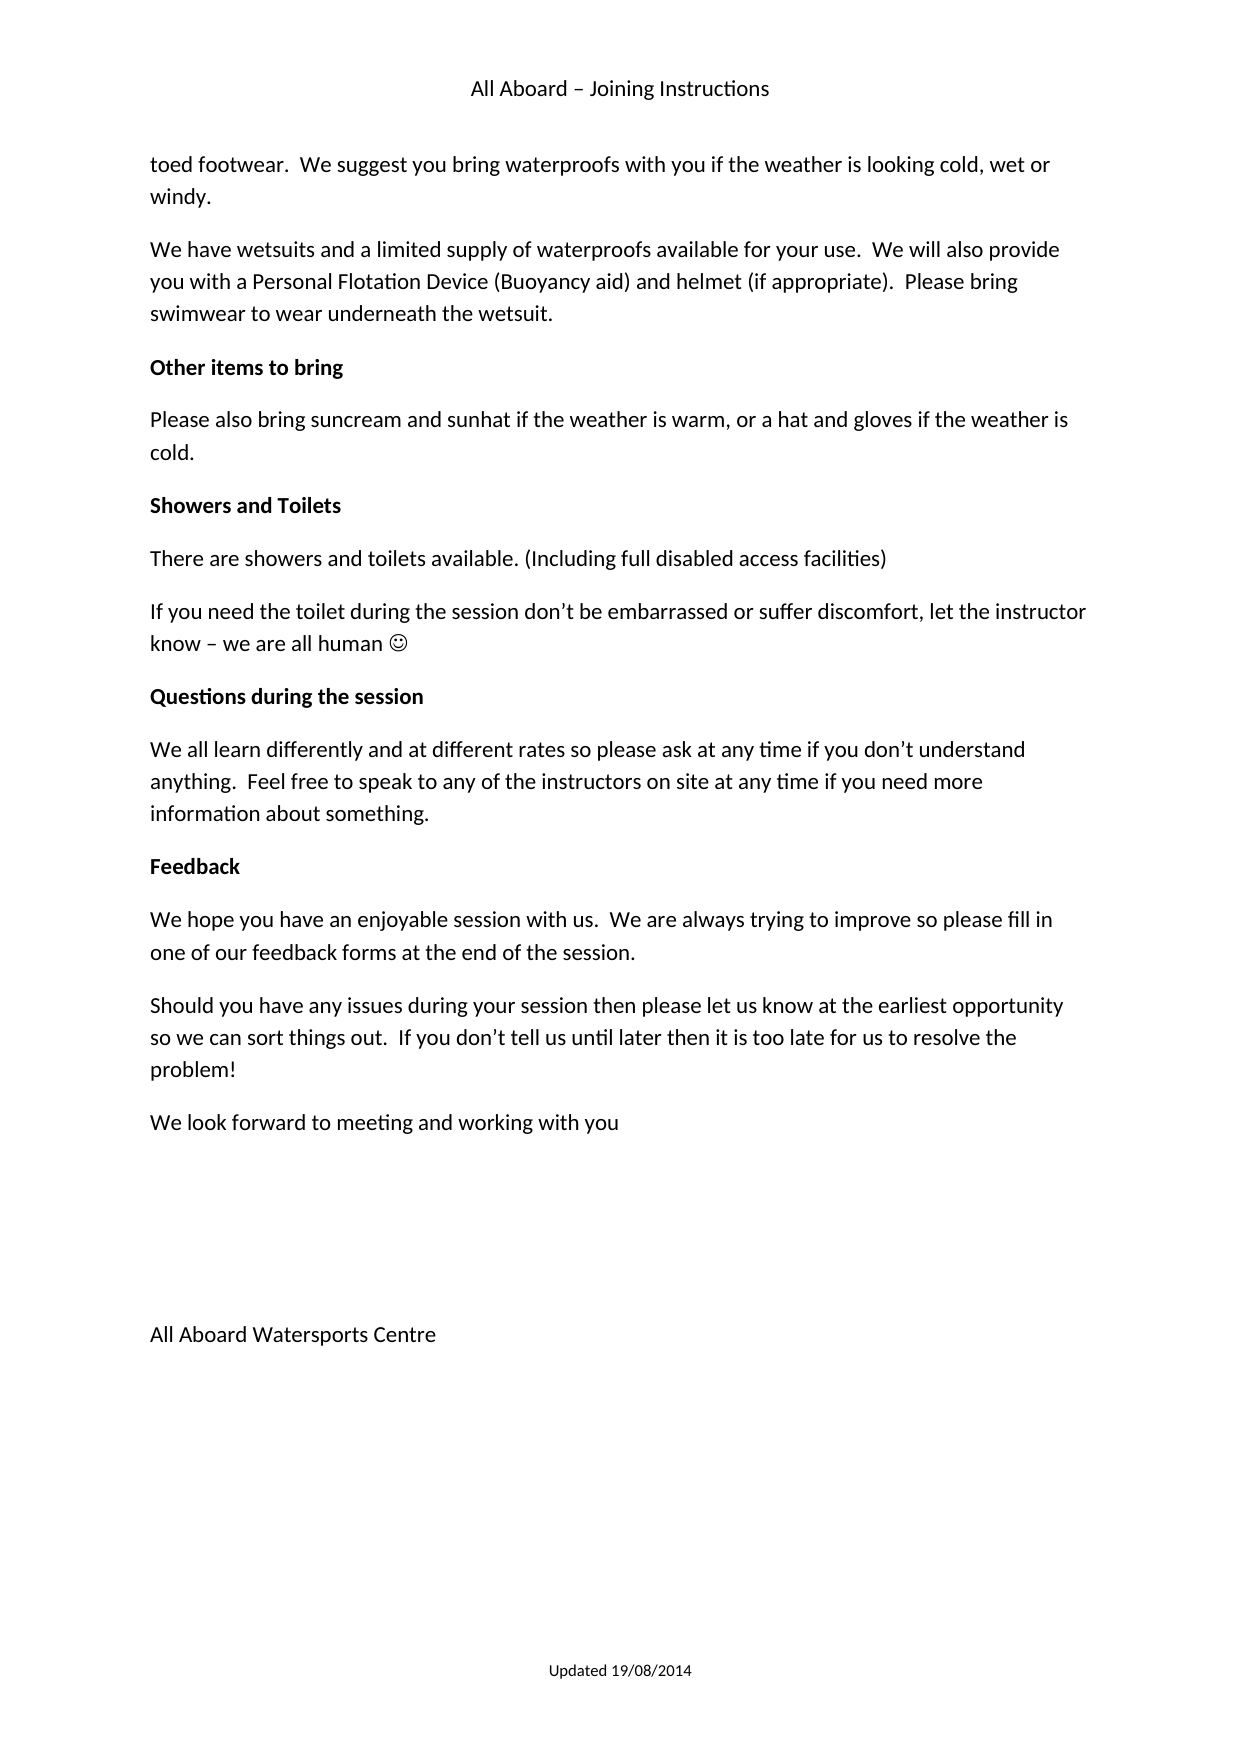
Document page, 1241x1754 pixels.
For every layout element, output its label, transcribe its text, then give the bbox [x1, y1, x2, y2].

text Questions during the session [150, 682, 1090, 710]
text We hope you have an enjoyable session with us. We are always trying to improve so please fill in one of our feedback forms at the end of the session. [150, 906, 1090, 966]
text Feedback [150, 852, 1090, 881]
text We have wetsuits and a limited supply of waterproofs available for your use. We will also provide you with a Personal Flotation Device (Buoyancy aid) and helmet (if appropriate). Please bring swimwear to wear underneath the wetsuit. [150, 235, 1090, 328]
text Please also bring suncream and sunhat if the weather is warm, or a hat and gloves if the weather is cold. [150, 406, 1090, 466]
text Other items to bring [150, 353, 1090, 381]
text There are showers and toilets available. (Including full disabled access facilities) [150, 544, 1090, 572]
text We look forward to meeting and working with you [150, 1108, 1090, 1136]
text If you need the toilet during the session don’t be embarrassed or suffer discomfort, let the instructor know – we are all human [150, 597, 1090, 657]
text We all learn differently and at different rates so please ask at any time if you don’t understand anything. Feel free to speak to any of the instructors on site at any time if you need more information about something. [150, 735, 1090, 827]
text Should you have any issues during your session then please let us know at the earliest opportunity so we can sort things out. If you don’t tell us until later then it is too late for us to resolve the problem! [150, 991, 1090, 1083]
text Showers and Toilets [150, 491, 1090, 519]
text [150, 150, 1090, 210]
text All Aboard Watersports Centre [150, 1320, 1090, 1348]
